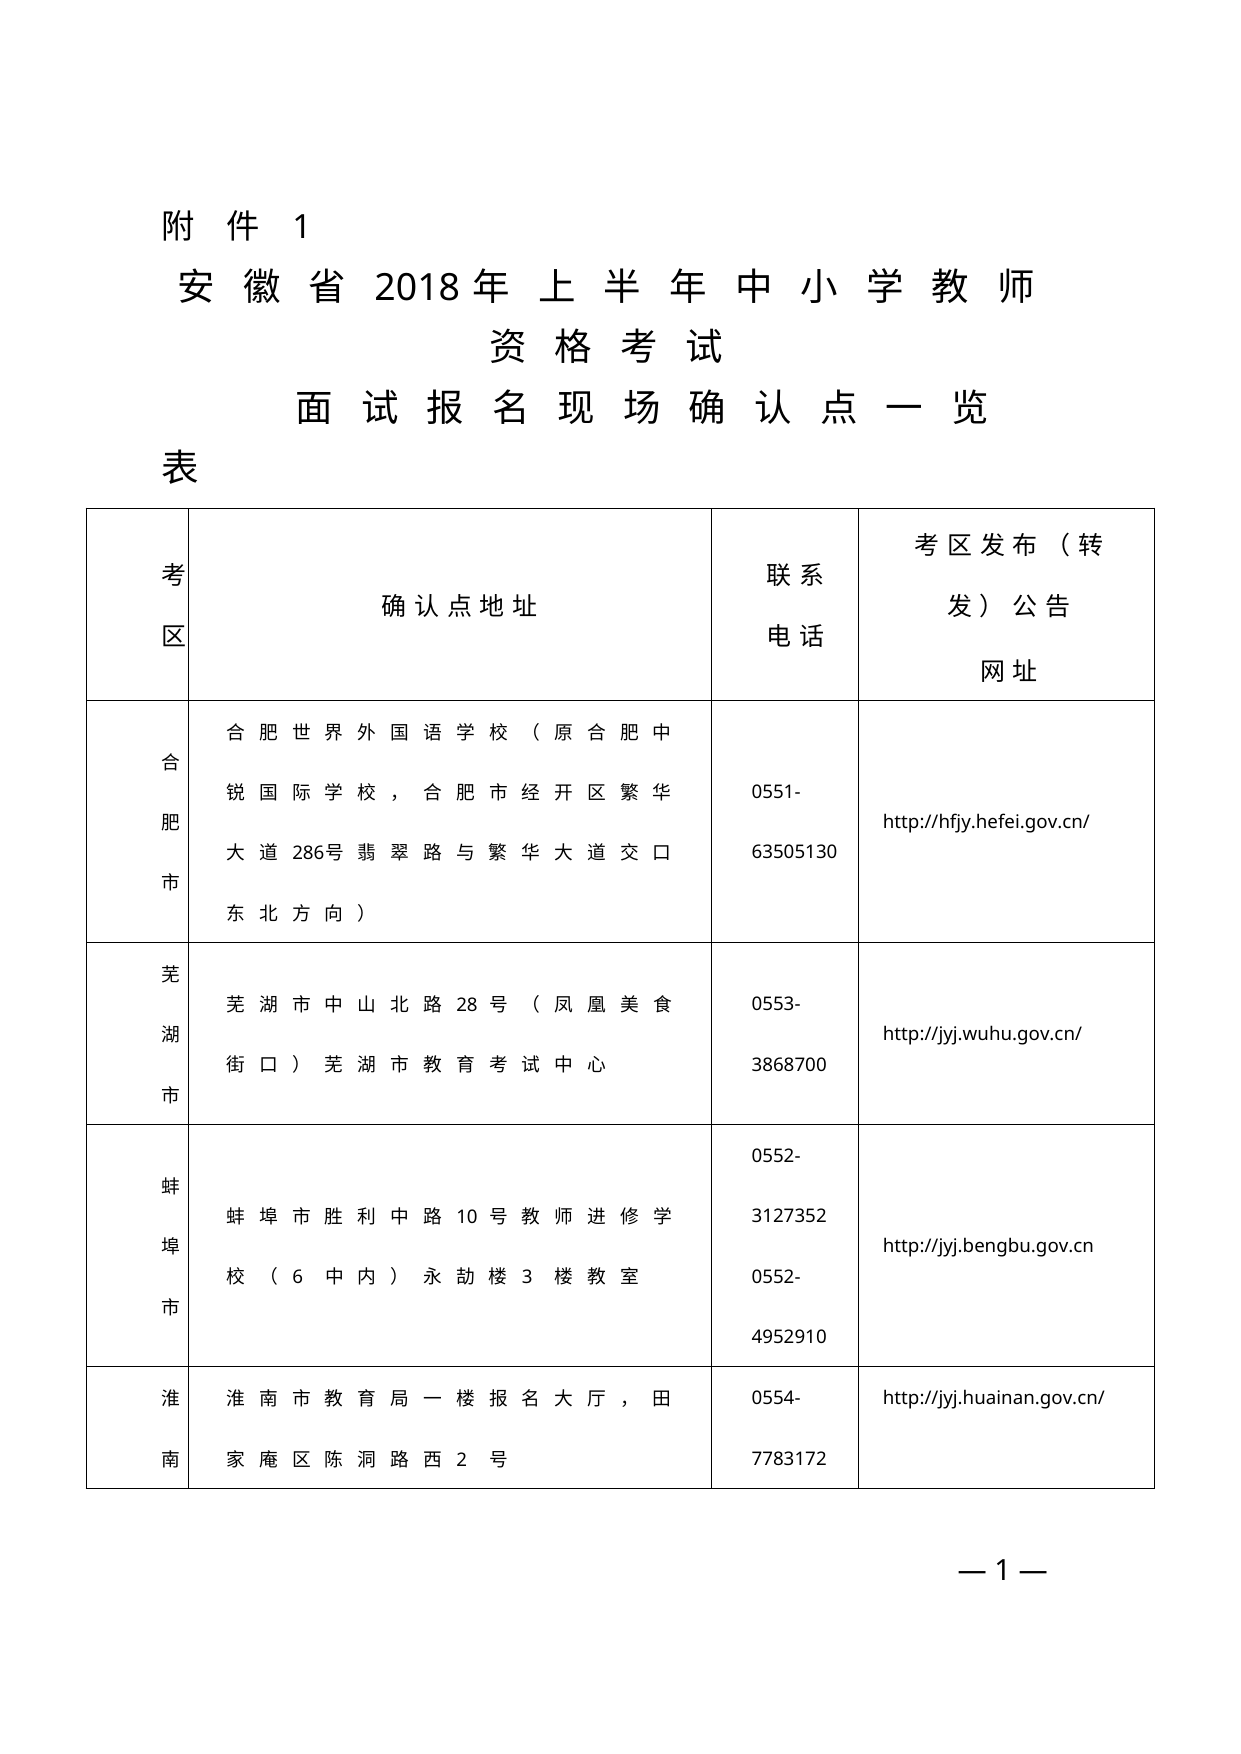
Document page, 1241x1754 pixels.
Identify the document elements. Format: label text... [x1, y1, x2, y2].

table_cell 芜湖市 [87, 943, 188, 1124]
text 面试报名现场确认点一览表 [161, 374, 1079, 495]
table_cell 合肥市 [87, 701, 188, 942]
table_cell 淮南市 [87, 1367, 188, 1488]
table_cell 蚌埠市 [87, 1125, 188, 1366]
table_header 联系电话 [712, 509, 858, 700]
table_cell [189, 1367, 711, 1488]
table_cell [859, 1367, 1154, 1488]
table_header 考区发布（转发）公告 网址 [859, 509, 1154, 700]
table_header 考区 [87, 509, 188, 700]
table_header 确认点地址 [189, 509, 711, 700]
table_cell 0553-3868700 [712, 943, 858, 1124]
table_cell 蚌埠市胜利中路10号教师进修学校（6中内）永劼楼3楼教室 [189, 1125, 711, 1366]
table_cell http://hfjy.hefei.gov.cn/ [859, 701, 1154, 942]
text 附件1 [161, 194, 1079, 254]
table_cell http://jyj.bengbu.gov.cn [859, 1125, 1154, 1366]
table_cell 0552-3127352 0552-4952910 [712, 1125, 858, 1366]
table_cell 0554-7783172 [712, 1367, 858, 1488]
table_cell 芜湖市中山北路28号（凤凰美食街口）芜湖市教育考试中心 [189, 943, 711, 1124]
table_cell http://jyj.wuhu.gov.cn/ [859, 943, 1154, 1124]
table_cell 0551-63505130 [712, 701, 858, 942]
text 安徽省2018年上半年中小学教师资格考试 [161, 254, 1079, 374]
table_cell 合肥世界外国语学校（原合肥中锐国际学校，合肥市经开区繁华大道286号翡翠路与繁华大道交口东北方向） [189, 701, 711, 942]
